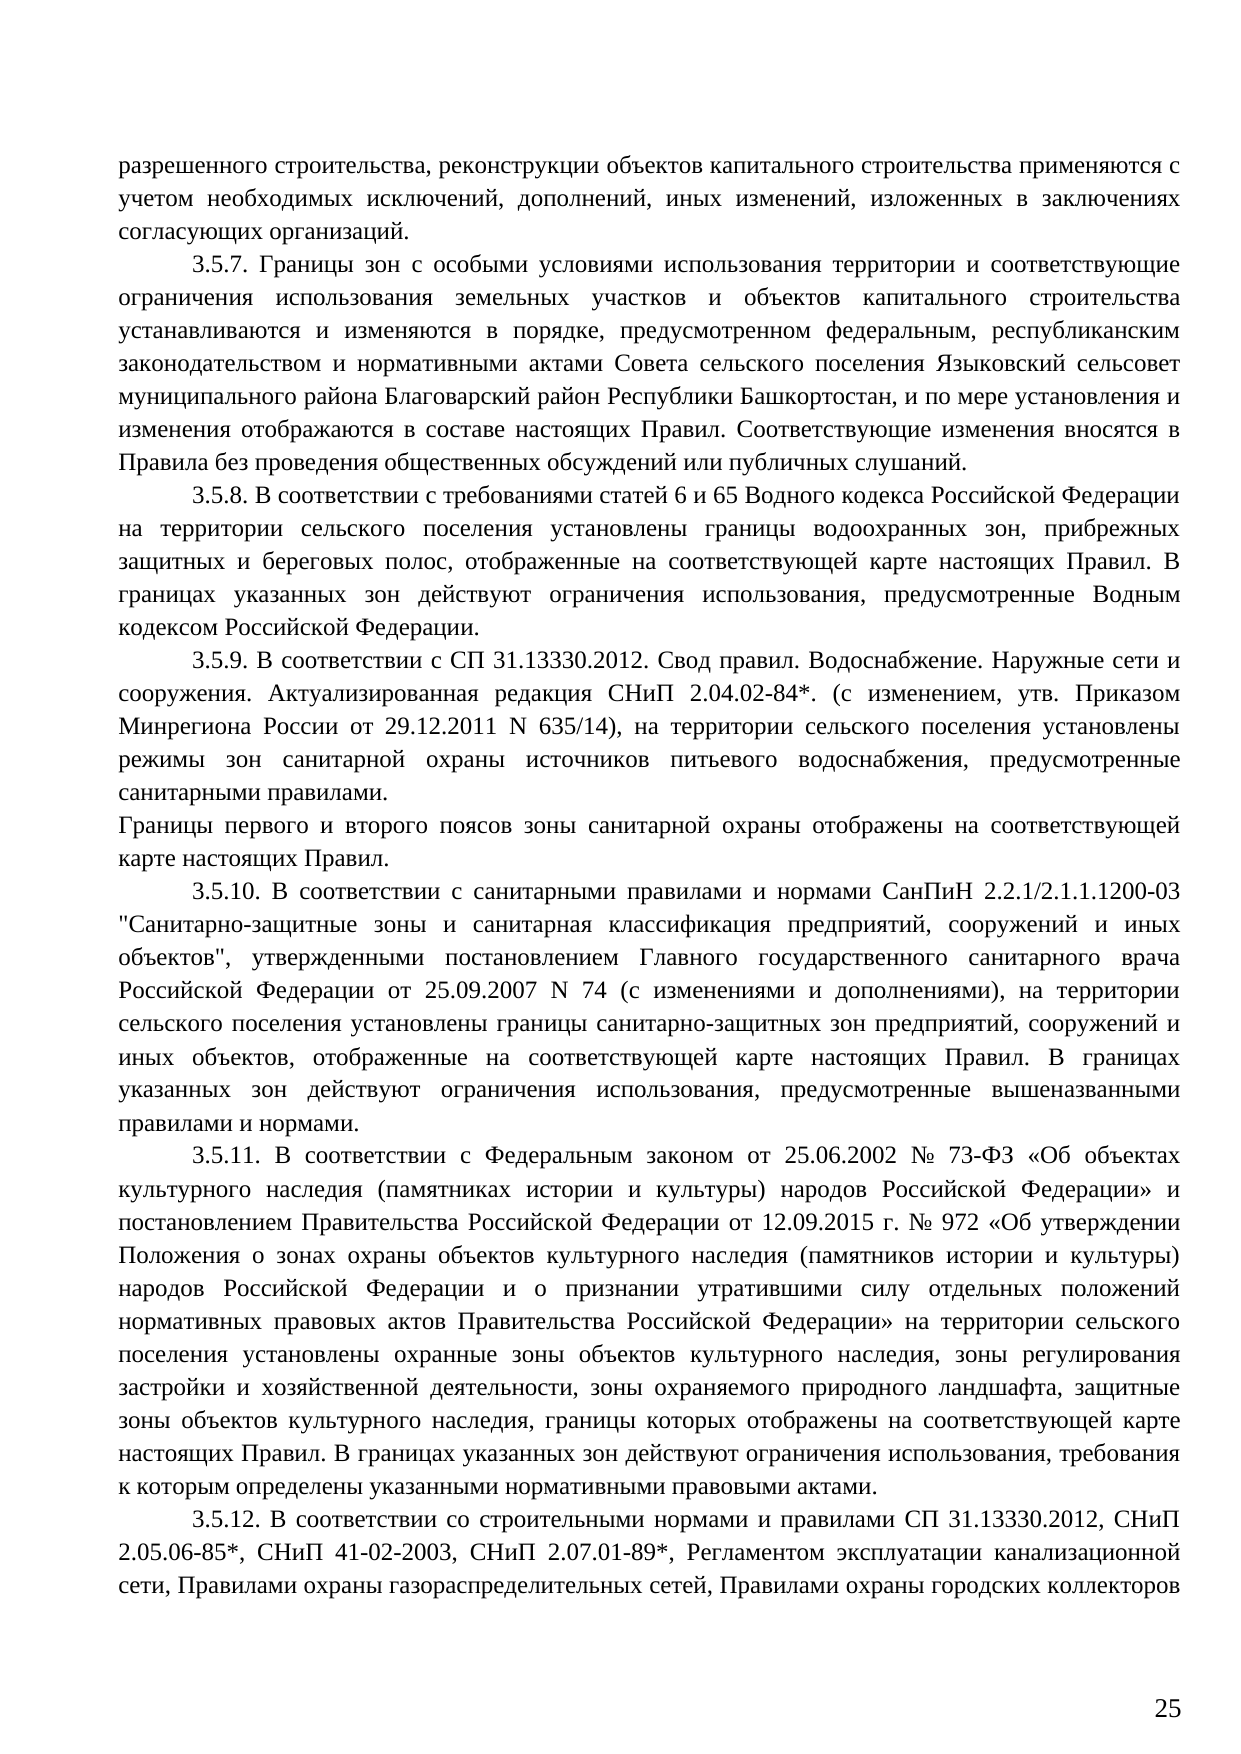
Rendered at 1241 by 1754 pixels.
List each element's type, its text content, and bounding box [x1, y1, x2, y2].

text 3.5.10. В соответствии с санитарными правилами и нормами СанПиН 2.2.1/2.1.1.1200-03 "Санитарно-защитные зоны и санитарная классификация предприятий, сооружений и иных объектов", утвержденными постановлением Главного государственного санитарного врача Российской Федерации от 25.09.2007 N 74 (с изменениями и дополнениями), на территории сельского поселения установлены границы санитарно-защитных зон предприятий, сооружений и иных объектов, отображенные на соответствующей карте настоящих Правил. В границах указанных зон действуют ограничения использования, предусмотренные вышеназванными правилами и нормами. [118, 876, 1181, 1136]
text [118, 1504, 1181, 1599]
text 3.5.8. В соответствии с требованиями статей 6 и 65 Водного кодекса Российской Федерации на территории сельского поселения установлены границы водоохранных зон, прибрежных защитных и береговых полос, отображенные на соответствующей карте настоящих Правил. В границах указанных зон действуют ограничения использования, предусмотренные Водным кодексом Российской Федерации. [118, 480, 1181, 641]
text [118, 150, 1181, 245]
text Границы первого и второго поясов зоны санитарной охраны отображены на соответствующей карте настоящих Правил. [118, 810, 1181, 872]
text 3.5.9. В соответствии с СП 31.13330.2012. Свод правил. Водоснабжение. Наружные сети и сооружения. Актуализированная редакция СНиП 2.04.02-84*. (с изменением, утв. Приказом Минрегиона России от 29.12.2011 N 635/14), на территории сельского поселения установлены режимы зон санитарной охраны источников питьевого водоснабжения, предусмотренные санитарными правилами. [118, 645, 1181, 806]
text 3.5.11. В соответствии с Федеральным законом от 25.06.2002 № 73-ФЗ «Об объектах культурного наследия (памятниках истории и культуры) народов Российской Федерации» и постановлением Правительства Российской Федерации от 12.09.2015 г. № 972 «Об утверждении Положения о зонах охраны объектов культурного наследия (памятников истории и культуры) народов Российской Федерации и о признании утратившими силу отдельных положений нормативных правовых актов Правительства Российской Федерации» на территории сельского поселения установлены охранные зоны объектов культурного наследия, зоны регулирования застройки и хозяйственной деятельности, зоны охраняемого природного ландшафта, защитные зоны объектов культурного наследия, границы которых отображены на соответствующей карте настоящих Правил. В границах указанных зон действуют ограничения использования, требования к которым определены указанными нормативными правовыми актами. [118, 1141, 1181, 1499]
text 3.5.7. Границы зон с особыми условиями использования территории и соответствующие ограничения использования земельных участков и объектов капитального строительства устанавливаются и изменяются в порядке, предусмотренном федеральным, республиканским законодательством и нормативными актами Совета сельского поселения Языковский сельсовет муниципального района Благоварский район Республики Башкортостан, и по мере установления и изменения отображаются в составе настоящих Правил. Соответствующие изменения вносятся в Правила без проведения общественных обсуждений или публичных слушаний. [118, 249, 1181, 476]
